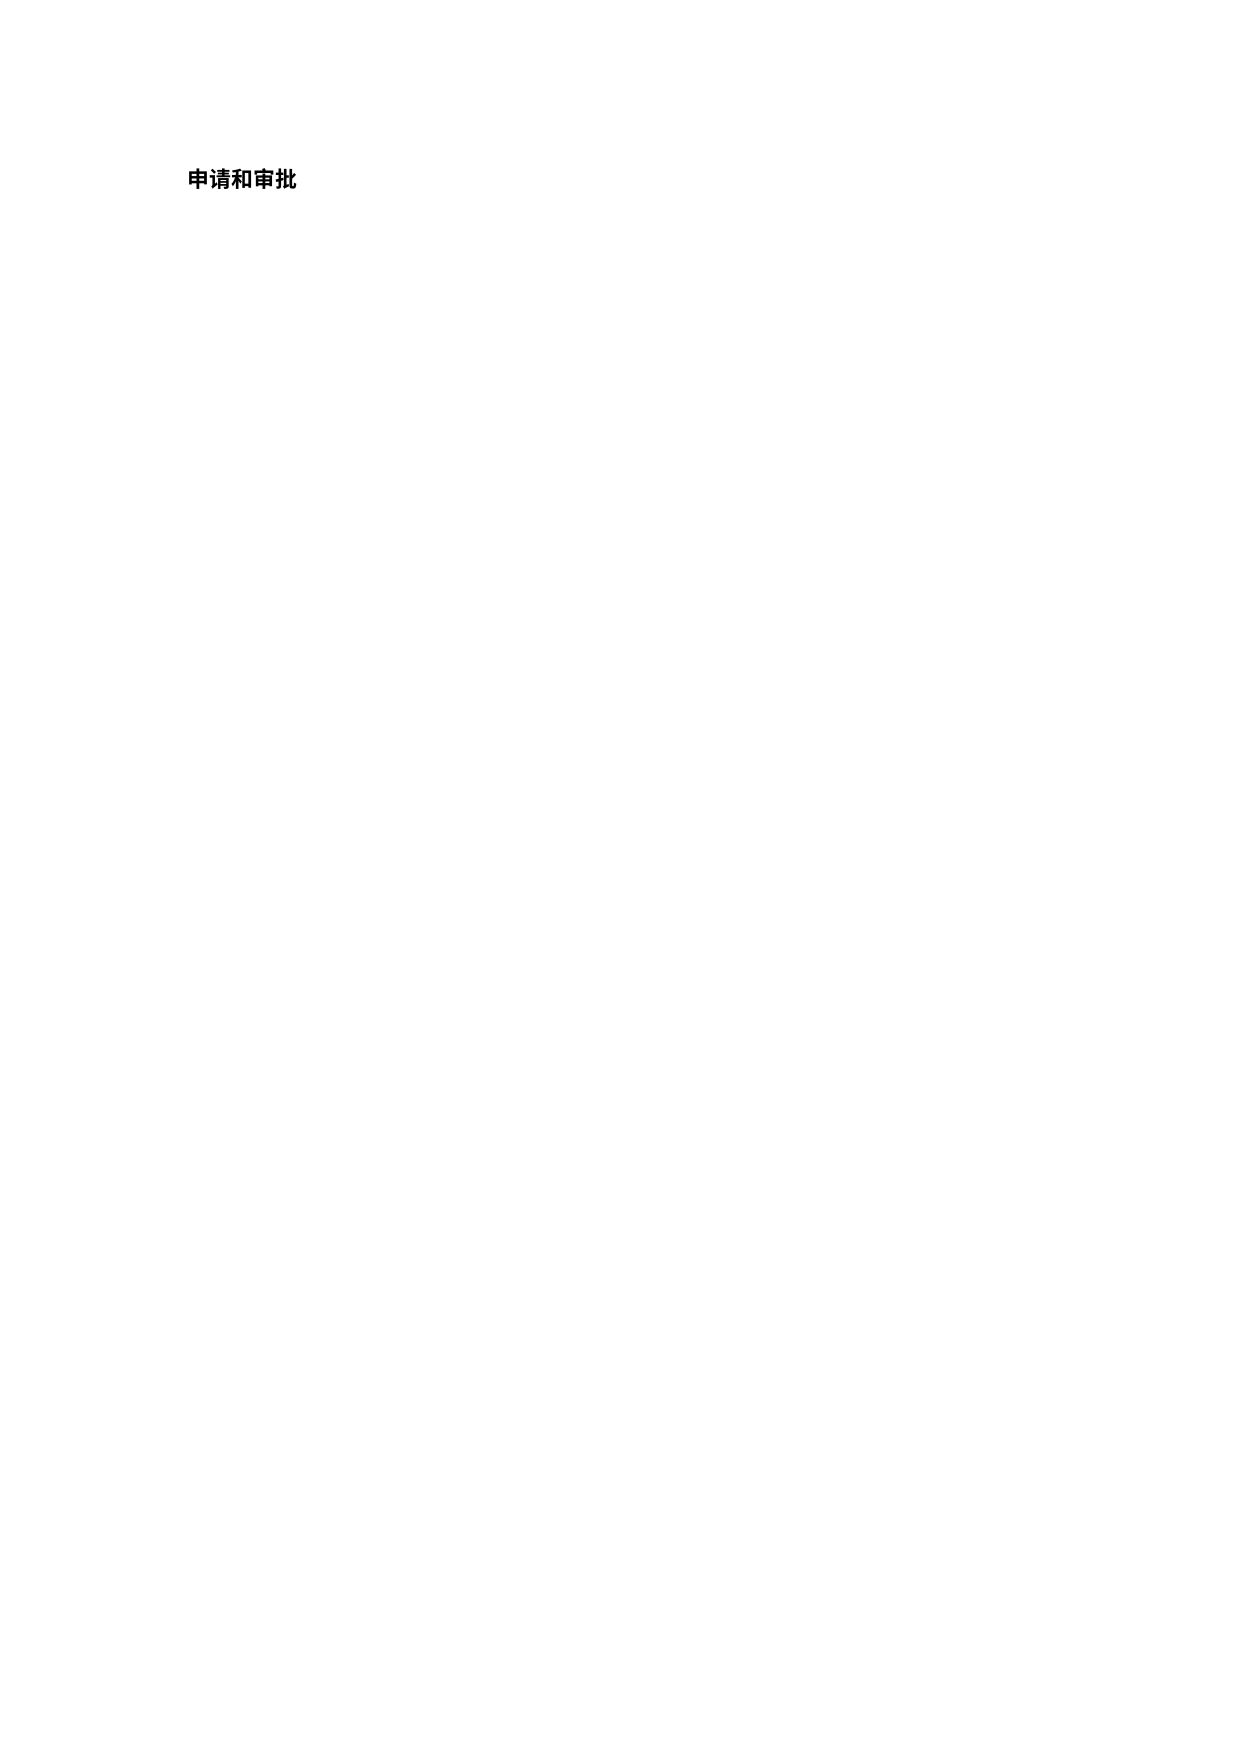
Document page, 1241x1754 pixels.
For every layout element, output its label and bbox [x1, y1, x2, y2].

text [187, 162, 1053, 194]
